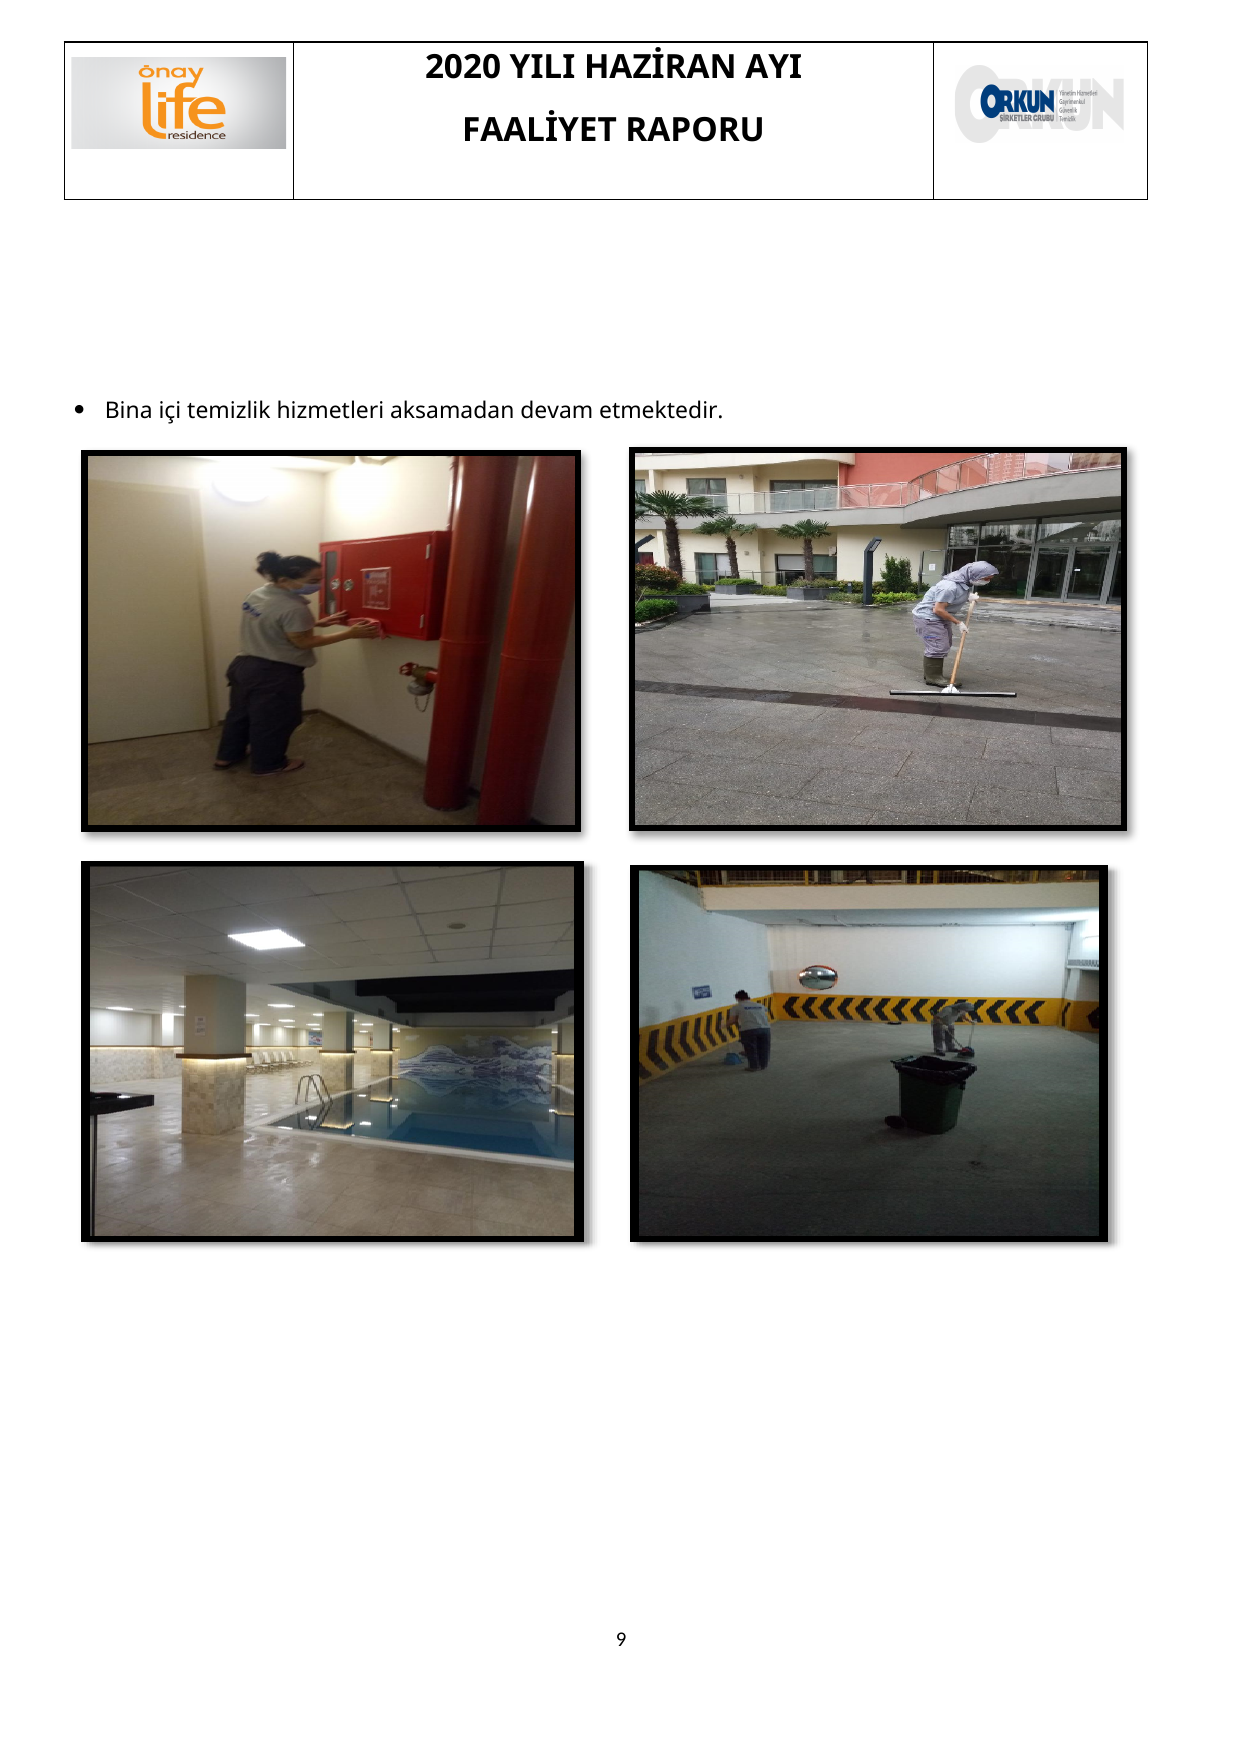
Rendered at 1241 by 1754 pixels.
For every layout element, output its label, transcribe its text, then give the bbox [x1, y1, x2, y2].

picture [71, 57, 287, 149]
picture [88, 456, 575, 825]
picture [635, 453, 1121, 825]
list Bina içi temizlik hizmetleri aksamadan devam etmektedir. [75, 394, 1138, 425]
picture [75, 857, 605, 1253]
picture [954, 65, 1124, 143]
picture [624, 861, 1128, 1253]
